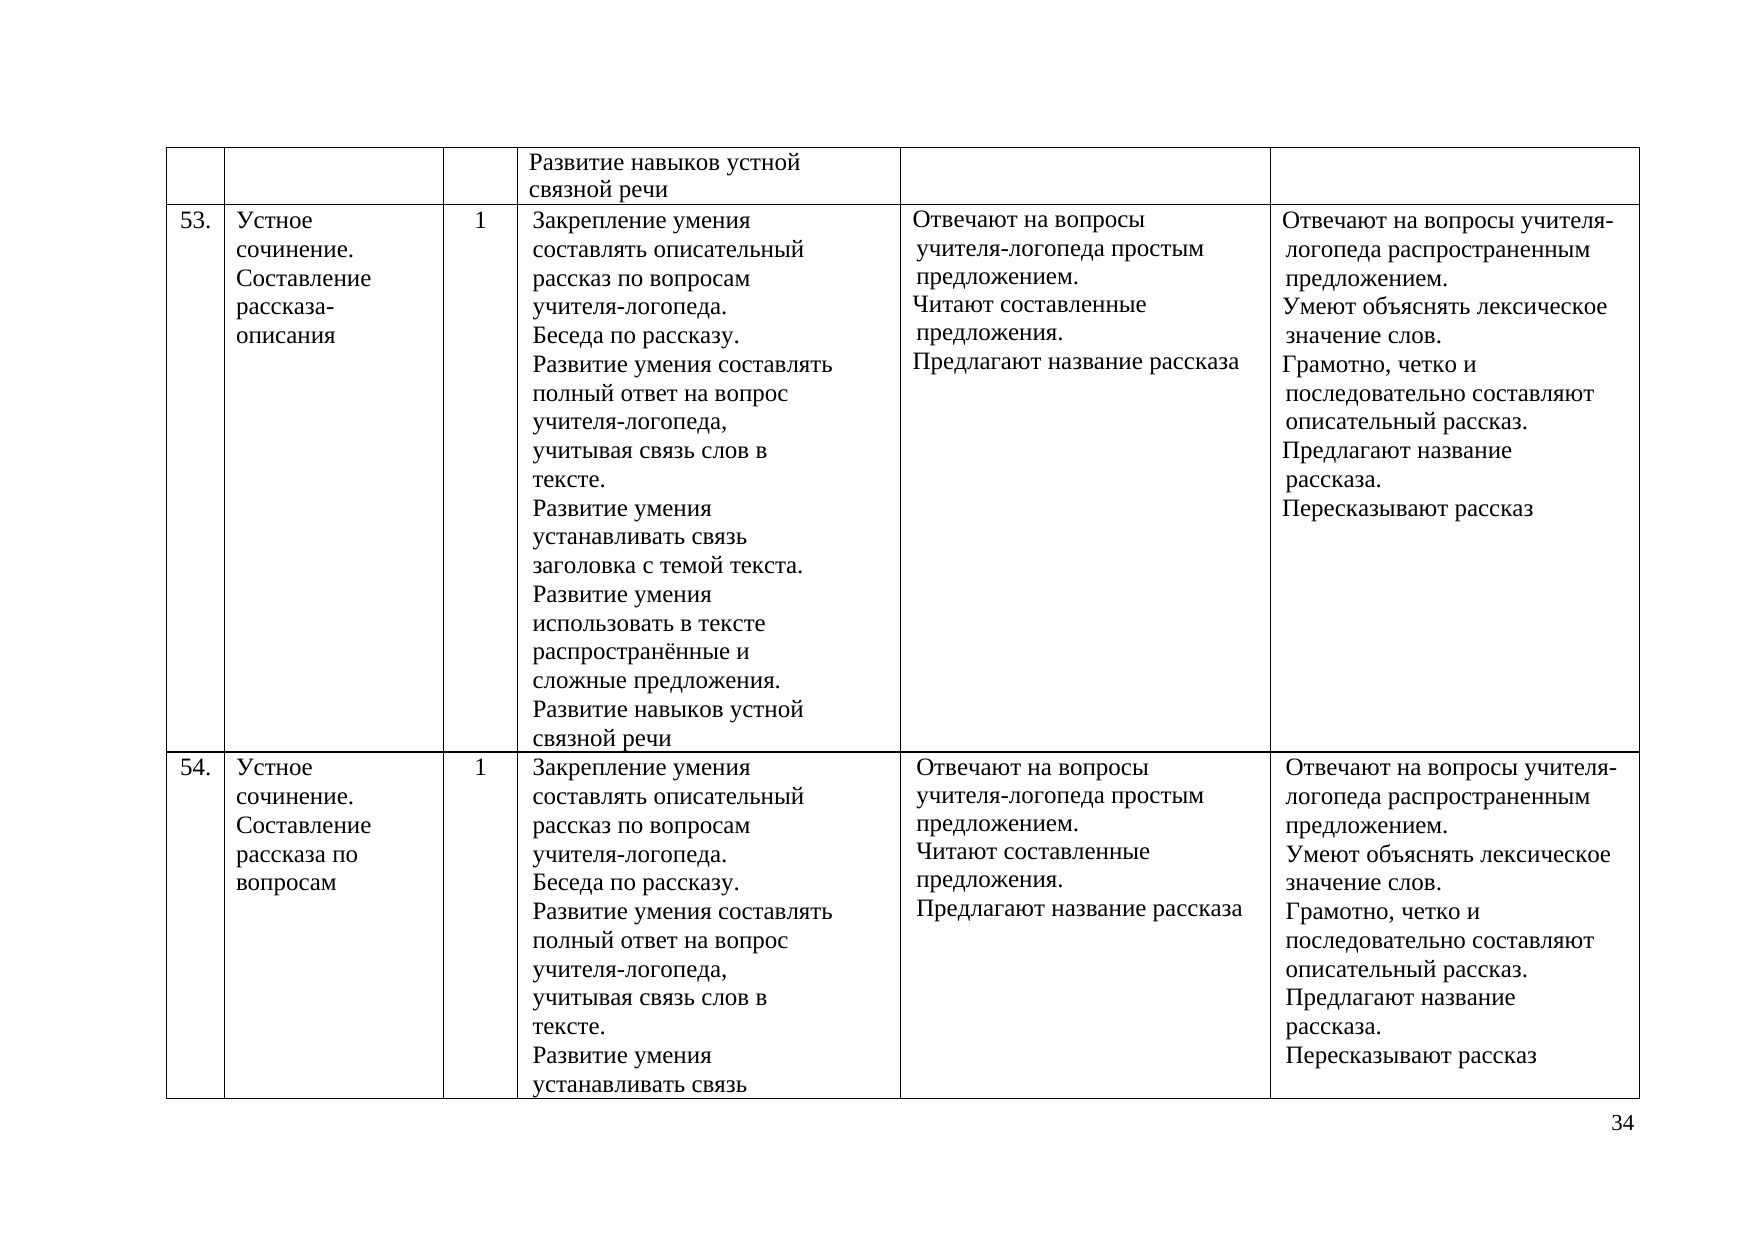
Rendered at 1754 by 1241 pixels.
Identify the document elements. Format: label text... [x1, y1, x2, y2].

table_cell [518, 753, 900, 1097]
table_cell Закрепление умения составлять описательный рассказ по вопросам учителя-логопеда. Беседа по рассказу. Развитие умения составлять полный ответ на вопрос учителя-логопеда, учитывая связь слов в тексте. Развитие умения устанавливать связь заголовка с темой текста. Развитие умения использовать в тексте распространённые и сложные предложения. Развитие навыков устной связной речи [518, 205, 900, 751]
table_header [167, 148, 224, 204]
table_cell 54. [167, 753, 224, 1097]
table_header [901, 148, 1270, 204]
table_cell 1 [444, 753, 517, 1097]
table_header Развитие навыков устной связной речи [518, 148, 900, 204]
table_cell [225, 753, 443, 1097]
table_header [225, 148, 443, 204]
table_header [444, 148, 517, 204]
table_cell Отвечают на вопросы учителя-логопеда простым предложением. Читают составленные предложения. Предлагают название рассказа [901, 205, 1270, 751]
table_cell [1271, 753, 1639, 1097]
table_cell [901, 753, 1270, 1097]
table_cell 1 [444, 205, 517, 751]
table_cell Устное сочинение. Составление рассказа- описания [225, 205, 443, 751]
table_header [1271, 148, 1639, 204]
table_cell 53. [167, 205, 224, 751]
